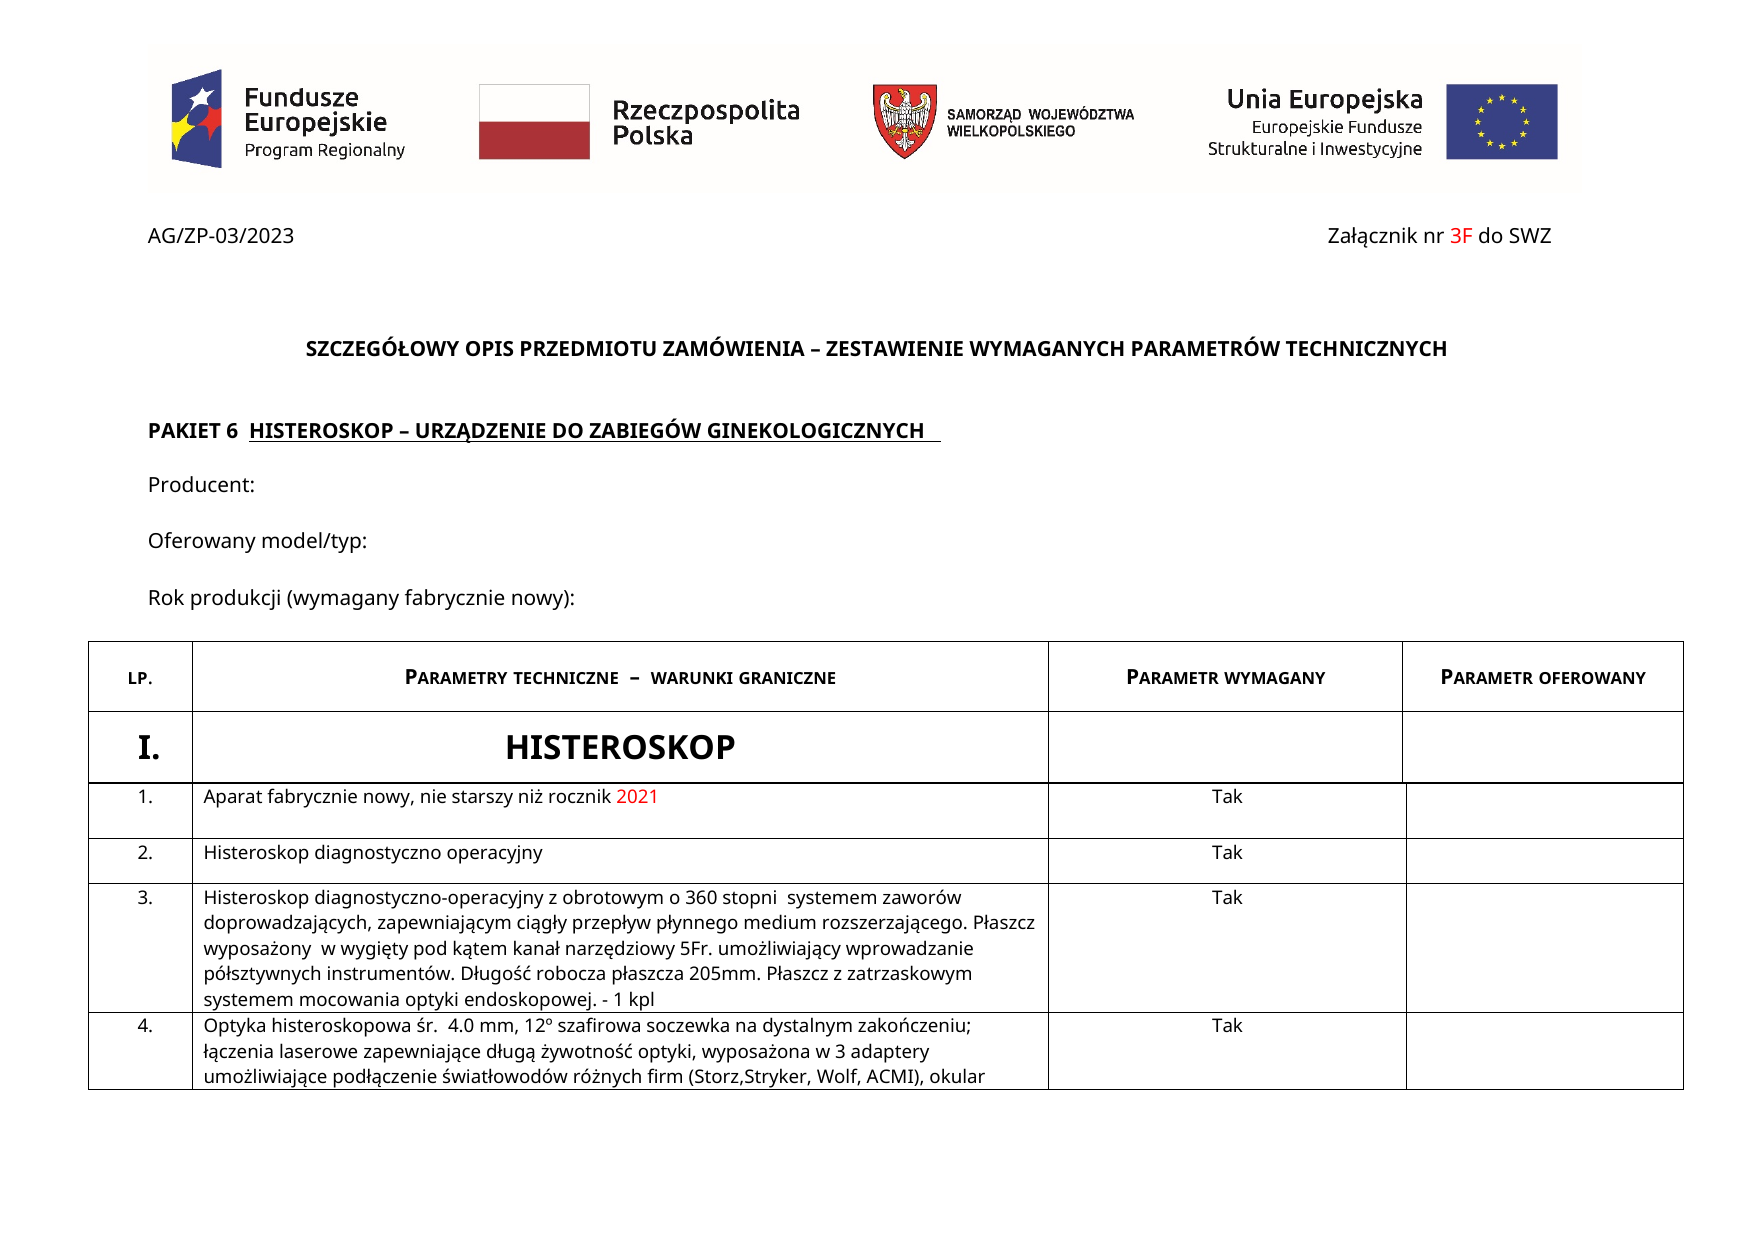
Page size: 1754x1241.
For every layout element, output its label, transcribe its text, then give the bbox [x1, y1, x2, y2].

table_cell HISTEROSKOP [193, 712, 1048, 782]
table_header lp. [89, 642, 192, 711]
table_cell Tak [1049, 839, 1406, 883]
table_cell Tak [1049, 884, 1406, 1012]
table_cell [193, 1013, 1048, 1089]
table_header [1407, 784, 1683, 838]
text SZCZEGÓŁOWY OPIS PRZEDMIOTU ZAMÓWIENIA – ZESTAWIENIE WYMAGANYCH PARAMETRÓW TECHNICZNYCH [148, 334, 1606, 363]
text Oferowany model/typ: [148, 527, 1606, 555]
table_cell [89, 712, 192, 782]
text PAKIET 6 HISTEROSKOP – URZĄDZENIE DO ZABIEGÓW GINEKOLOGICZNYCH [148, 416, 1606, 445]
table_cell [1407, 884, 1683, 1012]
table_cell [1049, 712, 1402, 782]
table_cell [89, 839, 192, 883]
table_header Parametr oferowany [1403, 642, 1683, 711]
picture [147, 44, 1582, 193]
table_header Tak [1049, 784, 1406, 838]
table_cell Histeroskop diagnostyczno operacyjny [193, 839, 1048, 883]
table_header Parametry techniczne – warunki graniczne [193, 642, 1048, 711]
text Rok produkcji (wymagany fabrycznie nowy): [148, 583, 1606, 612]
table_cell [1407, 839, 1683, 883]
table_header Parametr wymagany [1049, 642, 1402, 711]
text Producent: [148, 470, 1606, 498]
table_cell [89, 1013, 192, 1089]
table_cell Tak [1049, 1013, 1406, 1089]
table_header Aparat fabrycznie nowy, nie starszy niż rocznik 2021 [193, 784, 1048, 838]
text AG/ZP-03/2023 Załącznik nr 3F do SWZ [148, 221, 1606, 249]
table_cell [89, 884, 192, 1012]
table_header [89, 784, 192, 838]
table_cell [1403, 712, 1683, 782]
table_cell [1407, 1013, 1683, 1089]
table_cell Histeroskop diagnostyczno-operacyjny z obrotowym o 360 stopni systemem zaworów doprowadzających, zapewniającym ciągły przepływ płynnego medium rozszerzającego. Płaszcz wyposażony w wygięty pod kątem kanał narzędziowy 5Fr. umożliwiający wprowadzanie półsztywnych instrumentów. Długość robocza płaszcza 205mm. Płaszcz z zatrzaskowym systemem mocowania optyki endoskopowej. - 1 kpl [193, 884, 1048, 1012]
